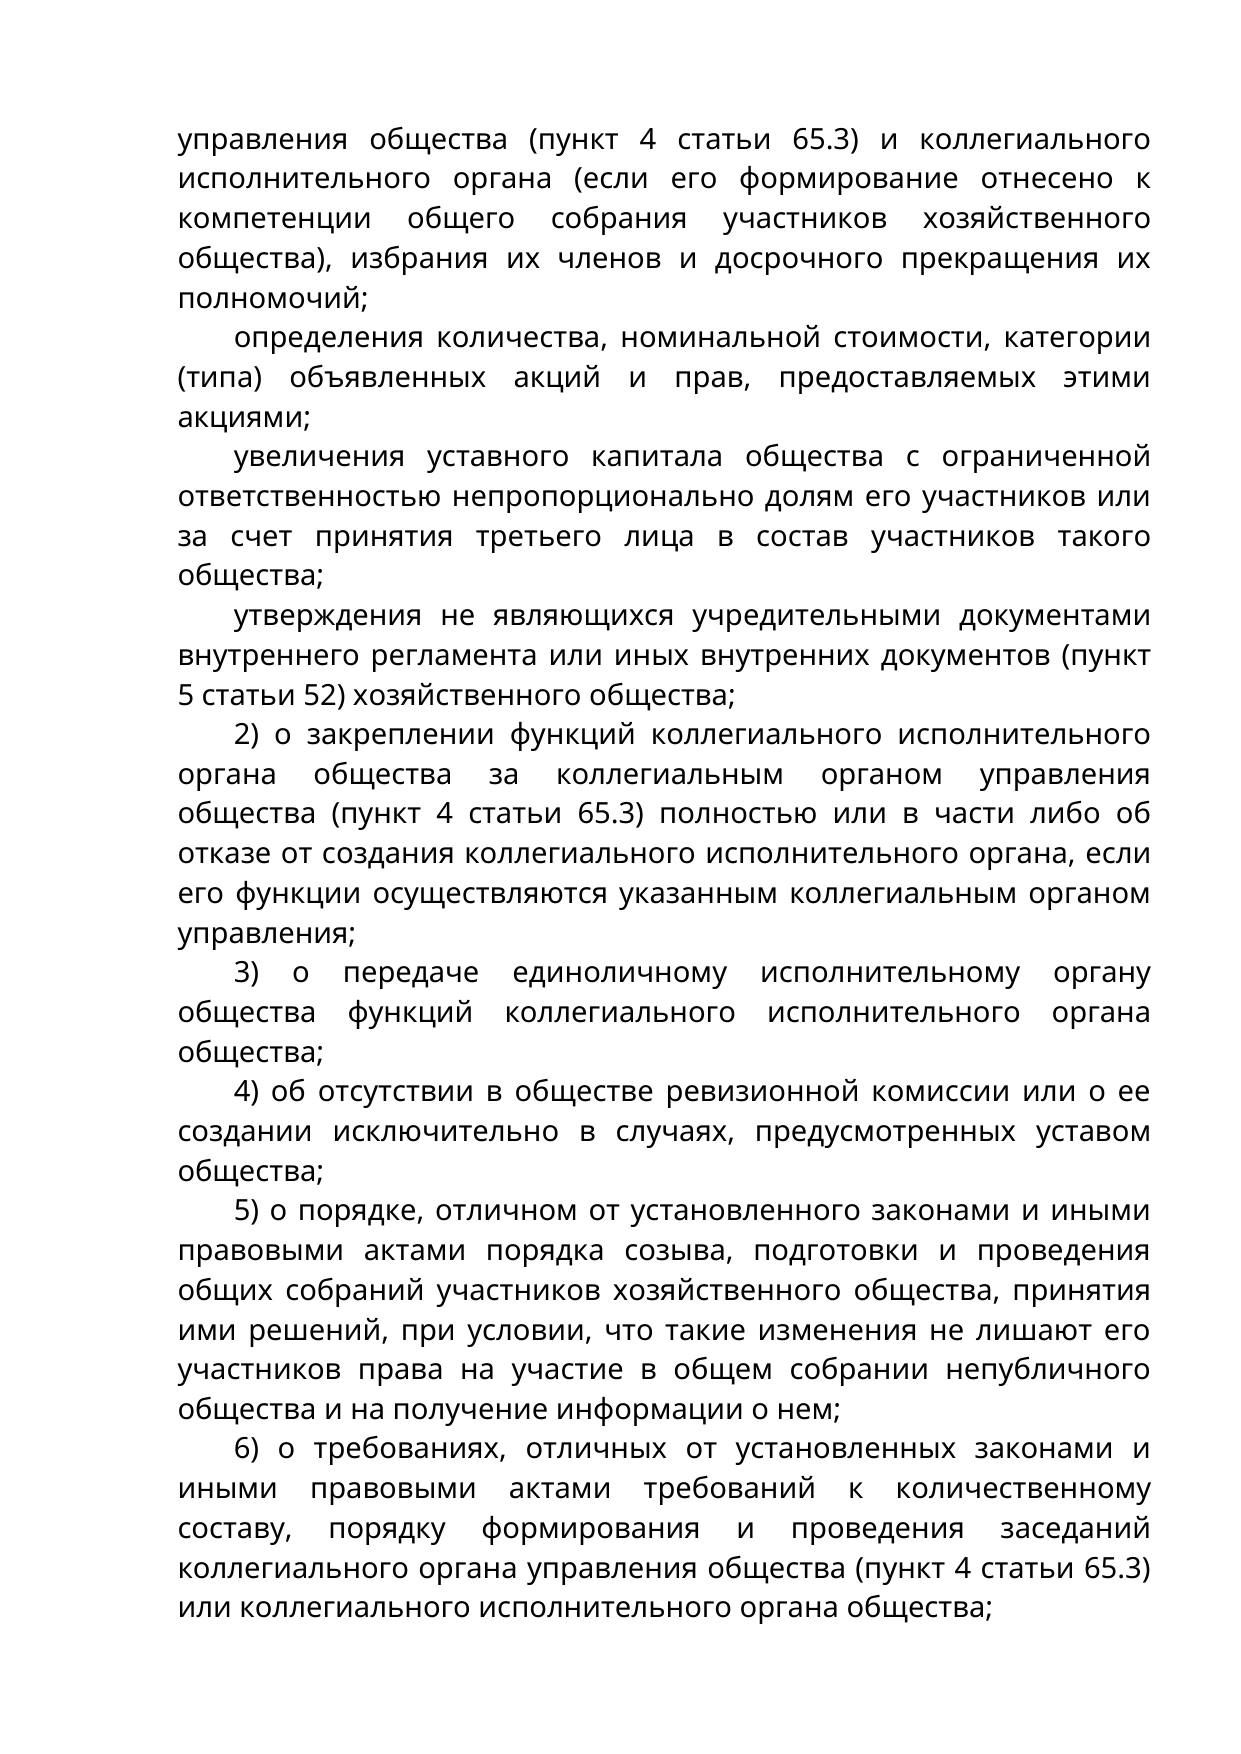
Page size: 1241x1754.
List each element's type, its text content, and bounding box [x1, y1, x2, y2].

text 6) о требованиях, отличных от установленных законами и иными правовыми актами требований к количественному составу, порядку формирования и проведения заседаний коллегиального органа управления общества (пункт 4 статьи 65.3) или коллегиального исполнительного органа общества; [177, 1428, 1152, 1626]
text увеличения уставного капитала общества с ограниченной ответственностью непропорционально долям его участников или за счет принятия третьего лица в состав участников такого общества; [177, 436, 1152, 594]
text утверждения не являющихся учредительными документами внутреннего регламента или иных внутренних документов (пункт 5 статьи 52) хозяйственного общества; [177, 594, 1152, 713]
text 5) о порядке, отличном от установленного законами и иными правовыми актами порядка созыва, подготовки и проведения общих собраний участников хозяйственного общества, принятия ими решений, при условии, что такие изменения не лишают его участников права на участие в общем собрании непубличного общества и на получение информации о нем; [177, 1190, 1152, 1428]
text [177, 118, 1152, 317]
text 4) об отсутствии в обществе ревизионной комиссии или о ее создании исключительно в случаях, предусмотренных уставом общества; [177, 1071, 1152, 1190]
text определения количества, номинальной стоимости, категории (типа) объявленных акций и прав, предоставляемых этими акциями; [177, 317, 1152, 436]
text 2) о закреплении функций коллегиального исполнительного органа общества за коллегиальным органом управления общества (пункт 4 статьи 65.3) полностью или в части либо об отказе от создания коллегиального исполнительного органа, если его функции осуществляются указанным коллегиальным органом управления; [177, 713, 1152, 952]
text 3) о передаче единоличному исполнительному органу общества функций коллегиального исполнительного органа общества; [177, 952, 1152, 1071]
